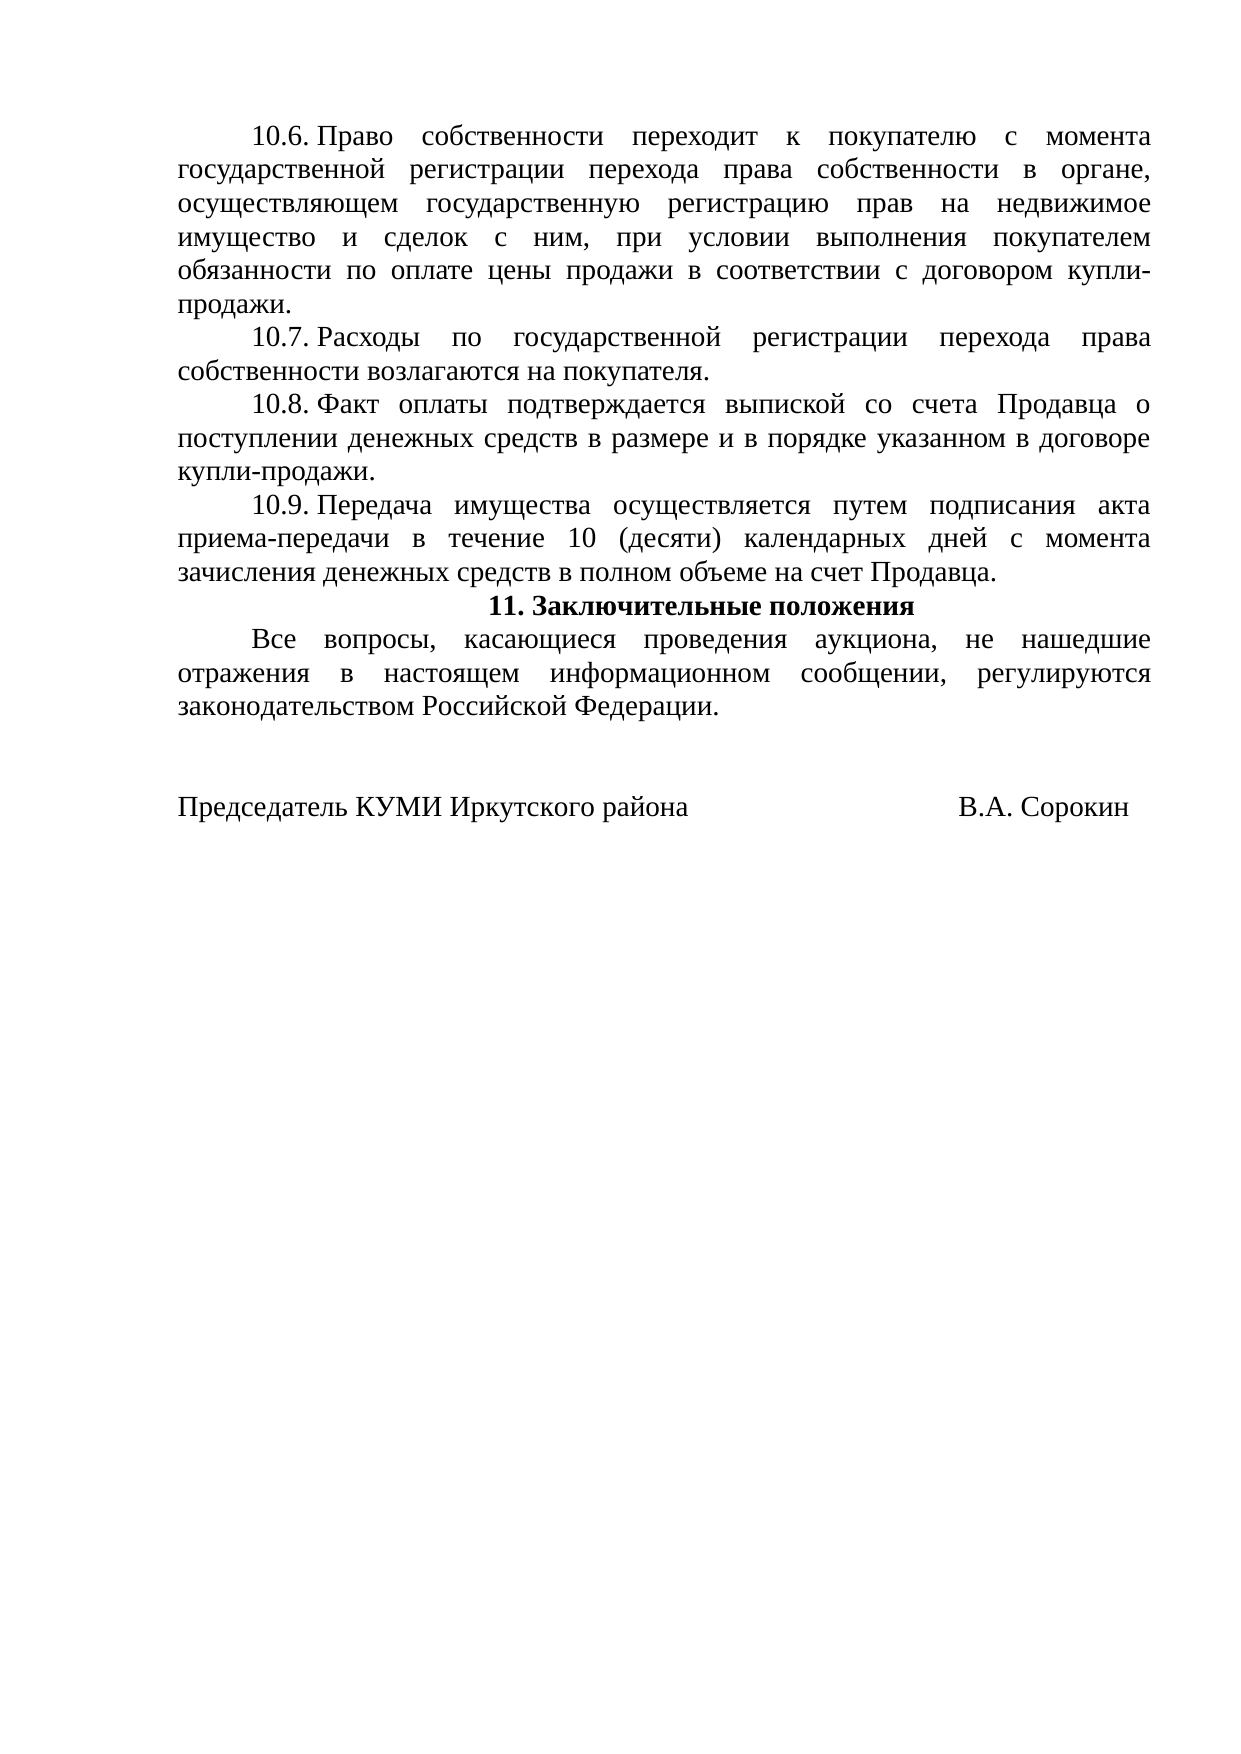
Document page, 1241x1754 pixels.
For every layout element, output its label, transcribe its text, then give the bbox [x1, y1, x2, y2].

text 11. Заключительные положения [177, 588, 1152, 621]
text 10.8. Факт оплаты подтверждается выпиской со счета Продавца о поступлении денежных средств в размере и в порядке указанном в договоре купли-продажи. [177, 386, 1152, 487]
text Все вопросы, касающиеся проведения аукциона, не нашедшие отражения в настоящем информационном сообщении, регулируются законодательством Российской Федерации. [177, 621, 1152, 722]
text 10.7. Расходы по государственной регистрации перехода права собственности возлагаются на покупателя. [177, 319, 1152, 386]
text 10.9. Передача имущества осуществляется путем подписания акта приема-передачи в течение 10 (десяти) календарных дней с момента зачисления денежных средств в полном объеме на счет Продавца. [177, 487, 1152, 588]
text Председатель КУМИ Иркутского района В.А. Сорокин [177, 789, 1152, 822]
text 10.6. Право собственности переходит к покупателю с момента государственной регистрации перехода права собственности в органе, осуществляющем государственную регистрацию прав на недвижимое имущество и сделок с ним, при условии выполнения покупателем обязанности по оплате цены продажи в соответствии с договором купли-продажи. [177, 118, 1152, 319]
